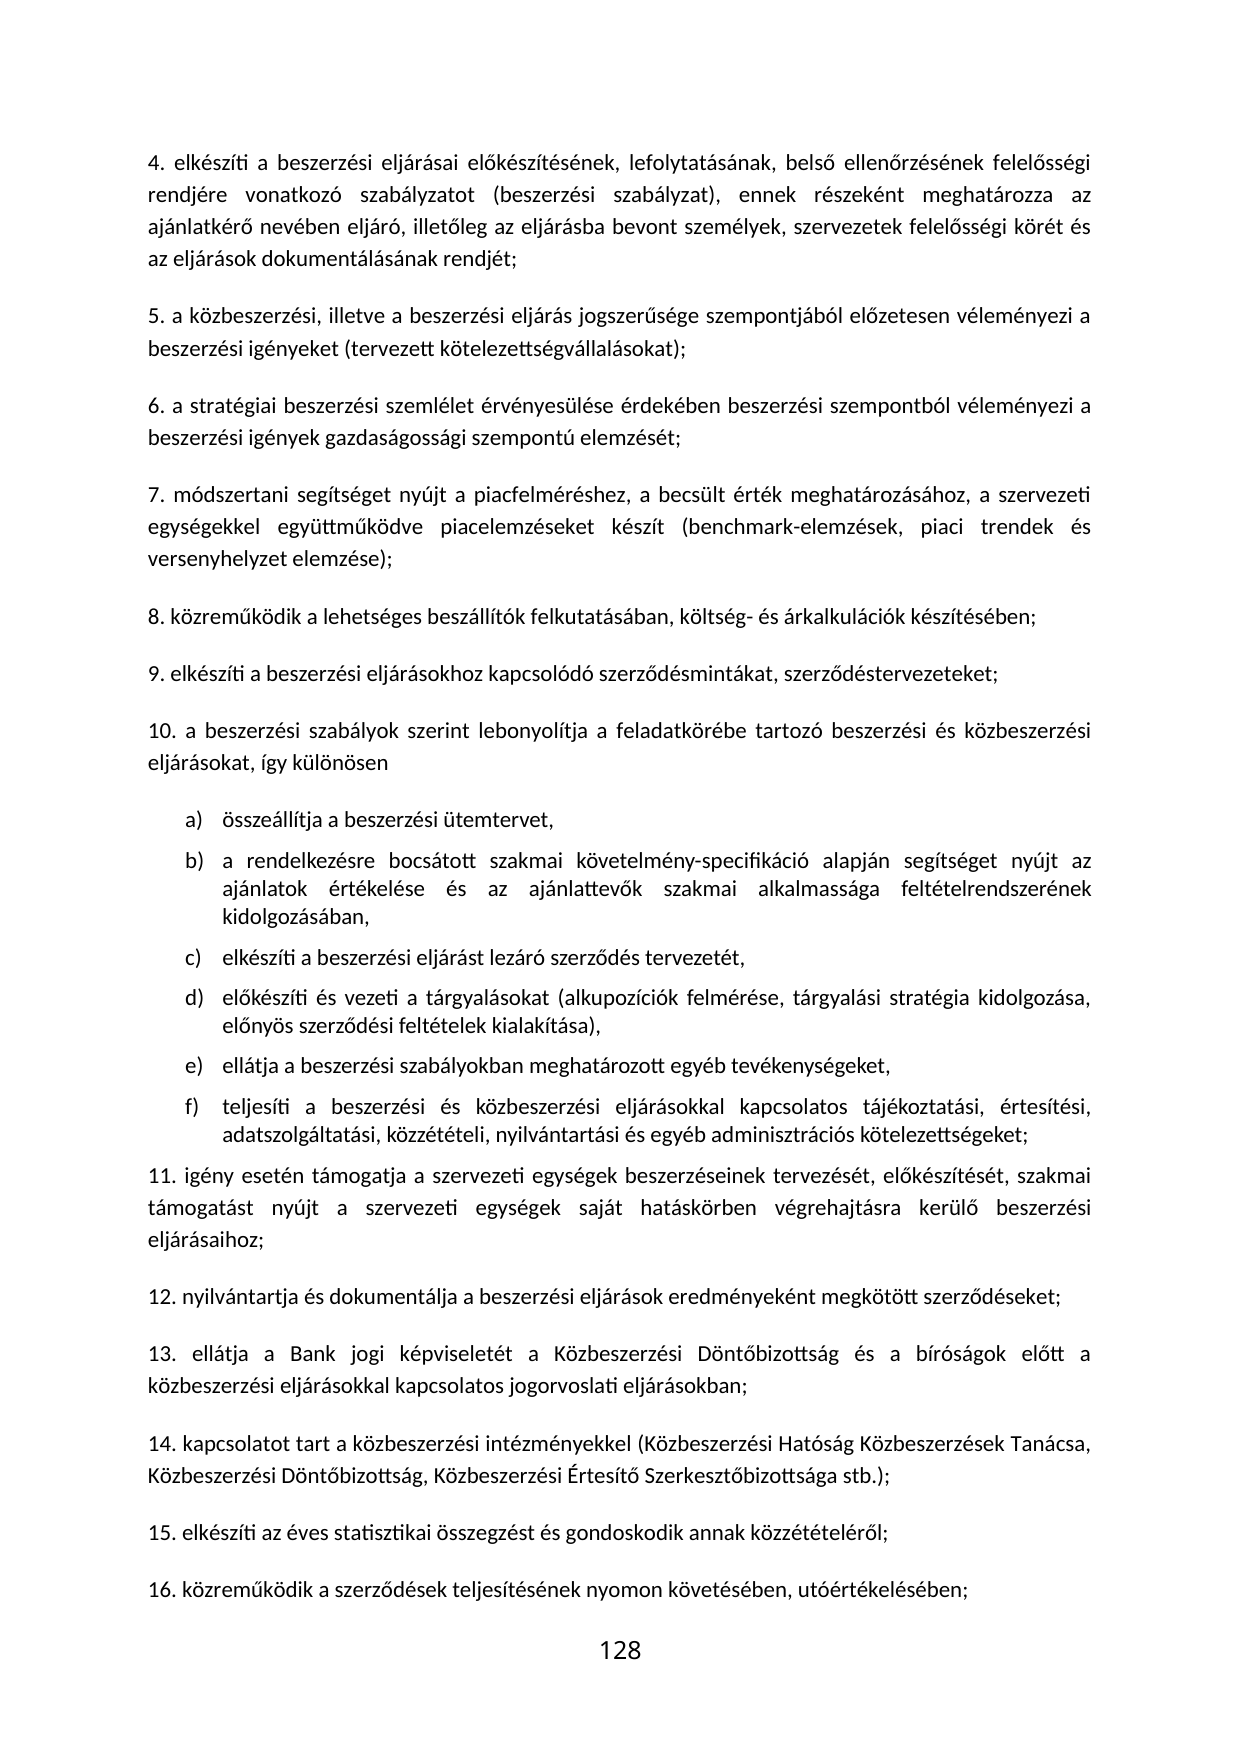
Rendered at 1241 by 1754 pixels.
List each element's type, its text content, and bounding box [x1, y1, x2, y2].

list teljesíti a beszerzési és közbeszerzési eljárásokkal kapcsolatos tájékoztatási, értesítési, adatszolgáltatási, közzétételi, nyilvántartási és egyéb adminisztrációs kötelezettségeket; [185, 1092, 1092, 1148]
text 15. elkészíti az éves statisztikai összegzést és gondoskodik annak közzétételéről; [148, 1518, 1092, 1546]
list elkészíti a beszerzési eljárást lezáró szerződés tervezetét, [185, 943, 1092, 971]
text 8. közreműködik a lehetséges beszállítók felkutatásában, költség- és árkalkulációk készítésében; [148, 602, 1092, 630]
list előkészíti és vezeti a tárgyalásokat (alkupozíciók felmérése, tárgyalási stratégia kidolgozása, előnyös szerződési feltételek kialakítása), [185, 983, 1092, 1039]
text 16. közreműködik a szerződések teljesítésének nyomon követésében, utóértékelésében; [148, 1575, 1092, 1603]
text 12. nyilvántartja és dokumentálja a beszerzési eljárások eredményeként megkötött szerződéseket; [148, 1282, 1092, 1310]
text 14. kapcsolatot tart a közbeszerzési intézményekkel (Közbeszerzési Hatóság Közbeszerzések Tanácsa, Közbeszerzési Döntőbizottság, Közbeszerzési Értesítő Szerkesztőbizottsága stb.); [148, 1429, 1092, 1489]
list összeállítja a beszerzési ütemtervet, [185, 806, 1092, 833]
text 6. a stratégiai beszerzési szemlélet érvényesülése érdekében beszerzési szempontból véleményezi a beszerzési igények gazdaságossági szempontú elemzését; [148, 391, 1092, 451]
text 9. elkészíti a beszerzési eljárásokhoz kapcsolódó szerződésmintákat, szerződéstervezeteket; [148, 659, 1092, 687]
text 11. igény esetén támogatja a szervezeti egységek beszerzéseinek tervezését, előkészítését, szakmai támogatást nyújt a szervezeti egységek saját hatáskörben végrehajtásra kerülő beszerzési eljárásaihoz; [148, 1161, 1092, 1253]
list ellátja a beszerzési szabályokban meghatározott egyéb tevékenységeket, [185, 1052, 1092, 1080]
list a rendelkezésre bocsátott szakmai követelmény-specifikáció alapján segítséget nyújt az ajánlatok értékelése és az ajánlattevők szakmai alkalmassága feltételrendszerének kidolgozásában, [185, 846, 1092, 930]
text 13. ellátja a Bank jogi képviseletét a Közbeszerzési Döntőbizottság és a bíróságok előtt a közbeszerzési eljárásokkal kapcsolatos jogorvoslati eljárásokban; [148, 1339, 1092, 1400]
text 4. elkészíti a beszerzési eljárásai előkészítésének, lefolytatásának, belső ellenőrzésének felelősségi rendjére vonatkozó szabályzatot (beszerzési szabályzat), ennek részeként meghatározza az ajánlatkérő nevében eljáró, illetőleg az eljárásba bevont személyek, szervezetek felelősségi körét és az eljárások dokumentálásának rendjét; [148, 148, 1092, 272]
text 5. a közbeszerzési, illetve a beszerzési eljárás jogszerűsége szempontjából előzetesen véleményezi a beszerzési igényeket (tervezett kötelezettségvállalásokat); [148, 301, 1092, 362]
text 7. módszertani segítséget nyújt a piacfelméréshez, a becsült érték meghatározásához, a szervezeti egységekkel együttműködve piacelemzéseket készít (benchmark-elemzések, piaci trendek és versenyhelyzet elemzése); [148, 480, 1092, 573]
text 10. a beszerzési szabályok szerint lebonyolítja a feladatkörébe tartozó beszerzési és közbeszerzési eljárásokat, így különösen [148, 716, 1092, 776]
